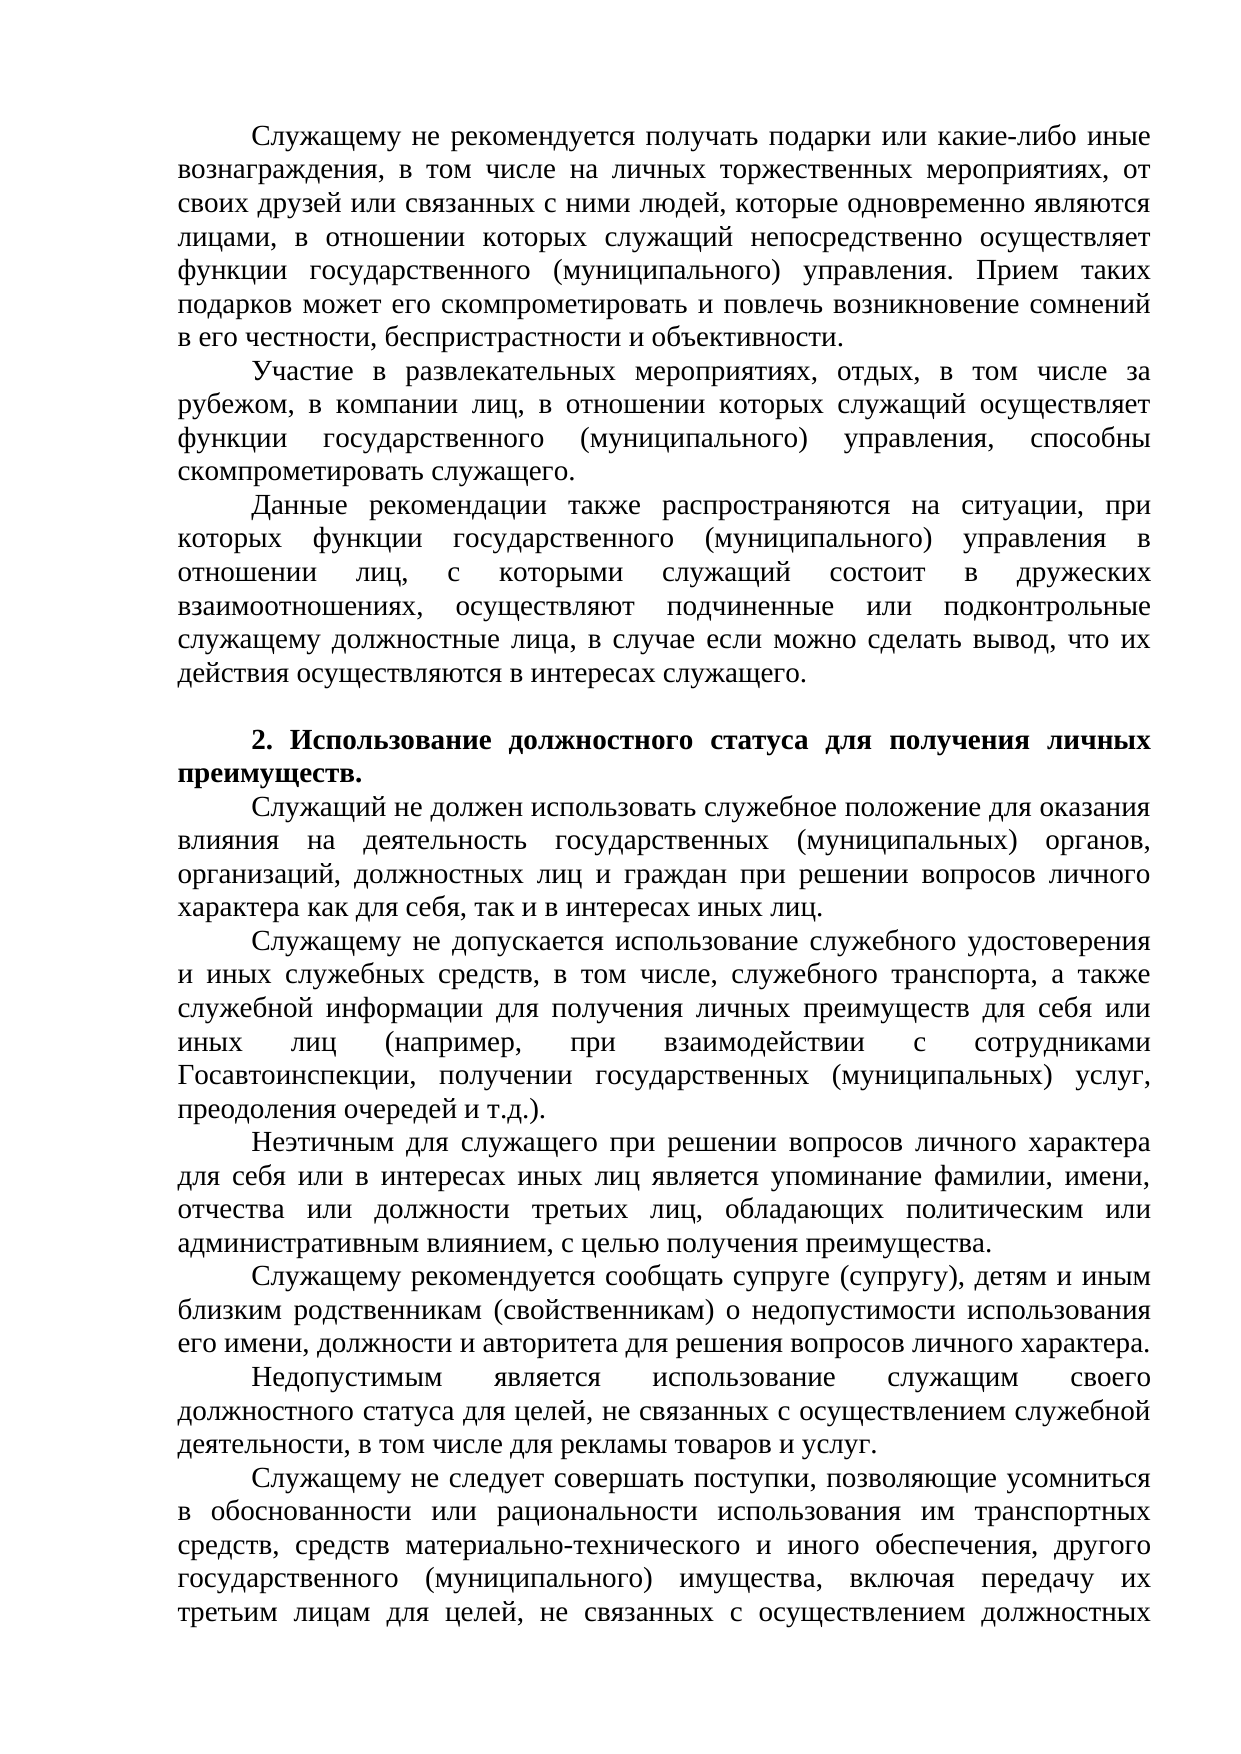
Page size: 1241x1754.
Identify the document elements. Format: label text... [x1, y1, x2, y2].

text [177, 1460, 1152, 1627]
text Недопустимым является использование служащим своего должностного статуса для целей, не связанных с осуществлением служебной деятельности, в том числе для рекламы товаров и услуг. [177, 1359, 1152, 1460]
text Служащий не должен использовать служебное положение для оказания влияния на деятельность государственных (муниципальных) органов, организаций, должностных лиц и граждан при решении вопросов личного характера как для себя, так и в интересах иных лиц. [177, 789, 1152, 923]
text 2. Использование должностного статуса для получения личных преимуществ. [177, 722, 1152, 789]
text Данные рекомендации также распространяются на ситуации, при которых функции государственного (муниципального) управления в отношении лиц, с которыми служащий состоит в дружеских взаимоотношениях, осуществляют подчиненные или подконтрольные служащему должностные лица, в случае если можно сделать вывод, что их действия осуществляются в интересах служащего. [177, 487, 1152, 688]
text Служащему не рекомендуется получать подарки или какие-либо иные вознаграждения, в том числе на личных торжественных мероприятиях, от своих друзей или связанных с ними людей, которые одновременно являются лицами, в отношении которых служащий непосредственно осуществляет функции государственного (муниципального) управления. Прием таких подарков может его скомпрометировать и повлечь возникновение сомнений в его честности, беспристрастности и объективности. [177, 118, 1152, 353]
text Участие в развлекательных мероприятиях, отдых, в том числе за рубежом, в компании лиц, в отношении которых служащий осуществляет функции государственного (муниципального) управления, способны скомпрометировать служащего. [177, 353, 1152, 487]
text Неэтичным для служащего при решении вопросов личного характера для себя или в интересах иных лиц является упоминание фамилии, имени, отчества или должности третьих лиц, обладающих политическим или административным влиянием, с целью получения преимущества. [177, 1124, 1152, 1258]
text Служащему не допускается использование служебного удостоверения и иных служебных средств, в том числе, служебного транспорта, а также служебной информации для получения личных преимуществ для себя или иных лиц (например, при взаимодействии с сотрудниками Госавтоинспекции, получении государственных (муниципальных) услуг, преодоления очередей и т.д.). [177, 923, 1152, 1124]
text Служащему рекомендуется сообщать супруге (супругу), детям и иным близким родственникам (свойственникам) о недопустимости использования его имени, должности и авторитета для решения вопросов личного характера. [177, 1258, 1152, 1359]
